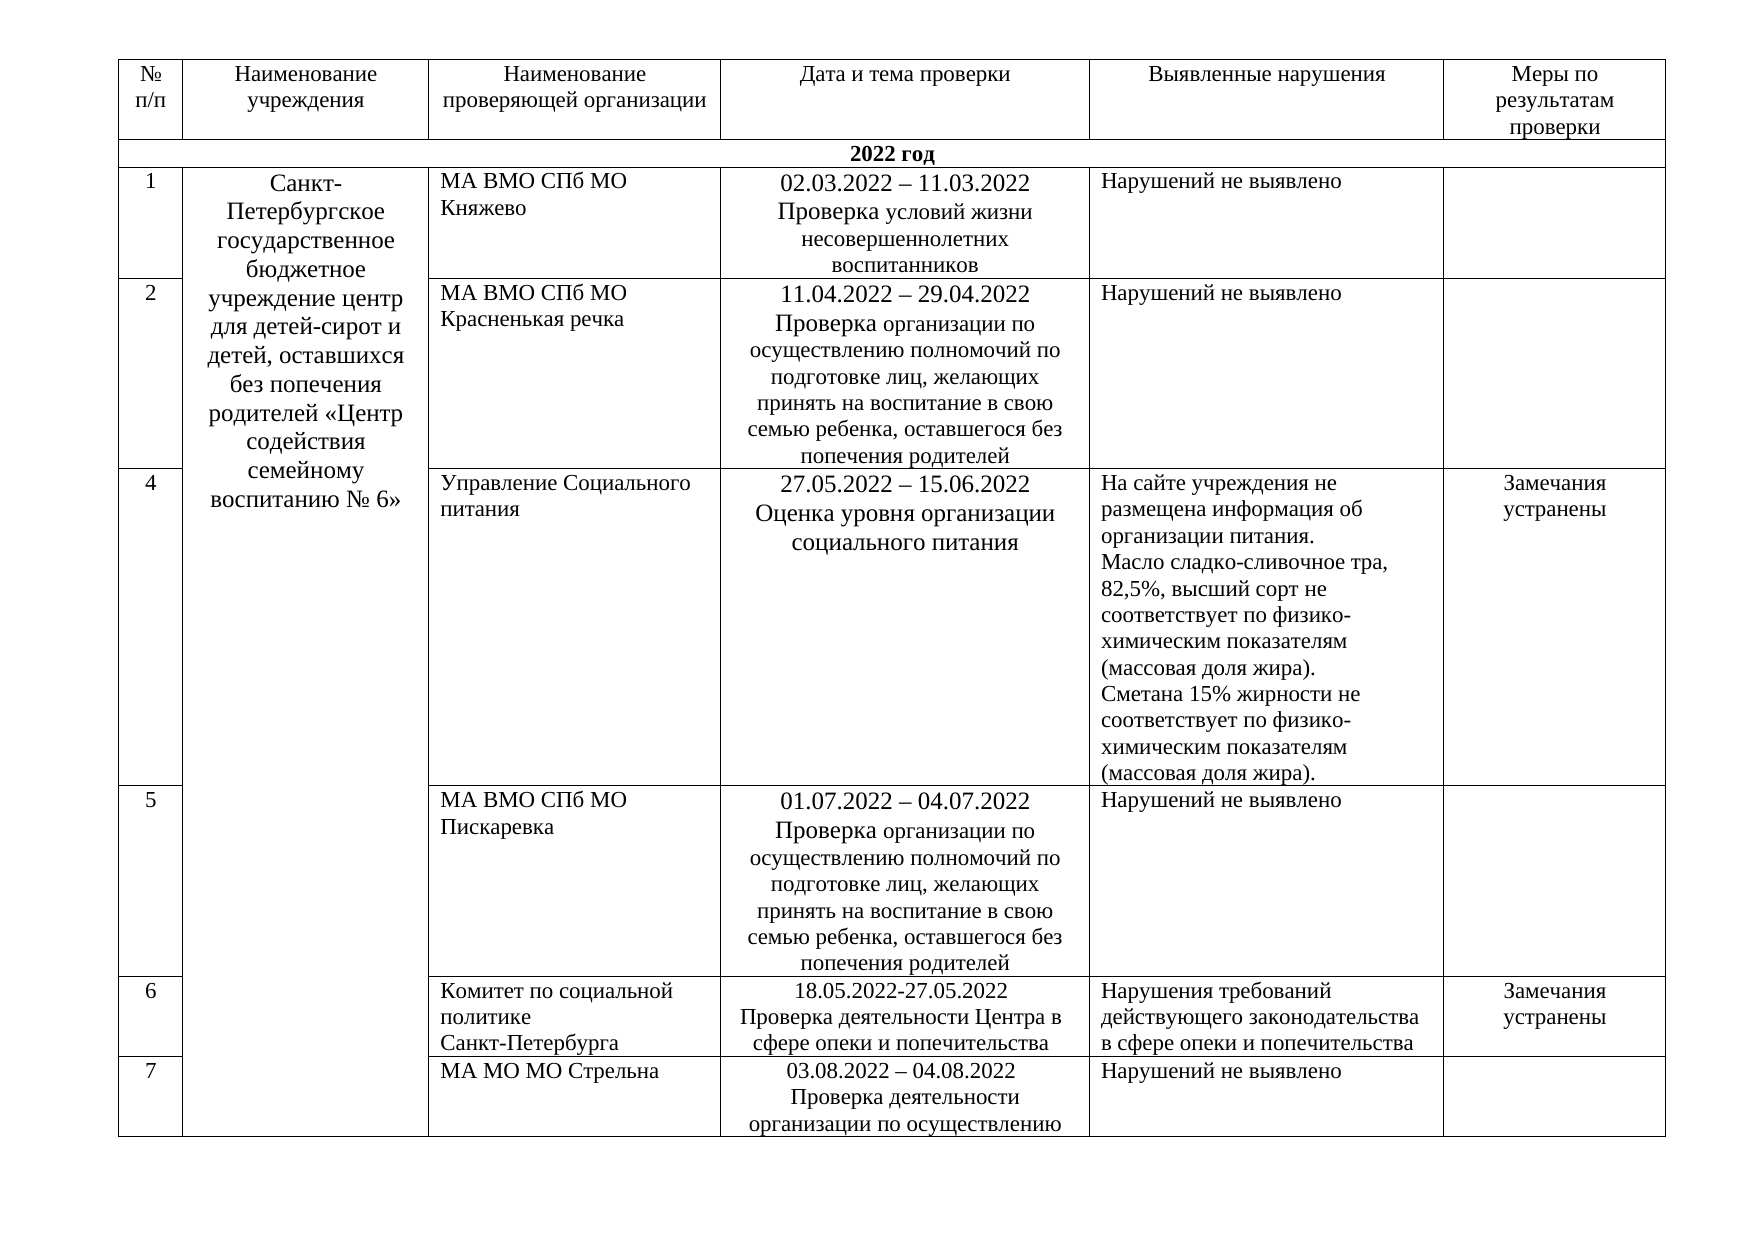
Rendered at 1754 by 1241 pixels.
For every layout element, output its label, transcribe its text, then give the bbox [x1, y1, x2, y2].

table_cell МА ВМО СПб МО Красненькая речка [429, 279, 720, 468]
table_cell МА ВМО СПб МО Княжево [429, 168, 720, 278]
table_cell 27.05.2022 – 15.06.2022 Оценка уровня организации социального питания [721, 469, 1089, 785]
table_cell [1444, 1057, 1665, 1136]
table_cell 1 [119, 168, 182, 278]
table_cell 6 [119, 977, 182, 1056]
table_cell На сайте учреждения не размещена информация об организации питания. Масло сладко-сливочное тра, 82,5%, высший сорт не соответствует по физико-химическим показателям (массовая доля жира). Сметана 15% жирности не соответствует по физико-химическим показателям (массовая доля жира). [1090, 469, 1443, 785]
table_cell 4 [119, 469, 182, 785]
table_cell 2 [119, 279, 182, 468]
table_cell 2022 год [119, 140, 1665, 167]
table_cell МА МО МО Стрельна [429, 1057, 720, 1136]
table_cell Замечания устранены [1444, 977, 1665, 1056]
table_header Меры по результатам проверки [1444, 60, 1665, 139]
table_cell 18.05.2022-27.05.2022 Проверка деятельности Центра в сфере опеки и попечительства [721, 977, 1089, 1056]
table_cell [1090, 1057, 1443, 1136]
table_header Наименование проверяющей организации [429, 60, 720, 139]
table_cell Нарушений не выявлено [1090, 279, 1443, 468]
table_cell 11.04.2022 – 29.04.2022 Проверка организации по осуществлению полномочий по подготовке лиц, желающих принять на воспитание в свою семью ребенка, оставшегося без попечения родителей [721, 279, 1089, 468]
table_header Наименование учреждения [183, 60, 428, 139]
table_cell 02.03.2022 – 11.03.2022 Проверка условий жизни несовершеннолетних воспитанников [721, 168, 1089, 278]
table_cell МА ВМО СПб МО Пискаревка [429, 786, 720, 976]
table_cell Нарушений не выявлено [1090, 168, 1443, 278]
table_cell Нарушения требований действующего законодательства в сфере опеки и попечительства [1090, 977, 1443, 1056]
table_cell [1444, 279, 1665, 468]
table_cell 7 [119, 1057, 182, 1136]
table_cell [1444, 168, 1665, 278]
table_cell [1444, 786, 1665, 976]
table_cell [721, 1057, 1089, 1136]
table_cell 01.07.2022 – 04.07.2022 Проверка организации по осуществлению полномочий по подготовке лиц, желающих принять на воспитание в свою семью ребенка, оставшегося без попечения родителей [721, 786, 1089, 976]
table_cell Комитет по социальной политике Санкт-Петербурга [429, 977, 720, 1056]
table_header Выявленные нарушения [1090, 60, 1443, 139]
table_header Дата и тема проверки [721, 60, 1089, 139]
table_cell Санкт-Петербургское государственное бюджетное учреждение центр для детей-сирот и детей, оставшихся без попечения родителей «Центр содействия семейному воспитанию № 6» [183, 168, 428, 1136]
table_cell Замечания устранены [1444, 469, 1665, 785]
table_cell Управление Социального питания [429, 469, 720, 785]
table_cell Нарушений не выявлено [1090, 786, 1443, 976]
table_header № п/п [119, 60, 182, 139]
table_cell 5 [119, 786, 182, 976]
